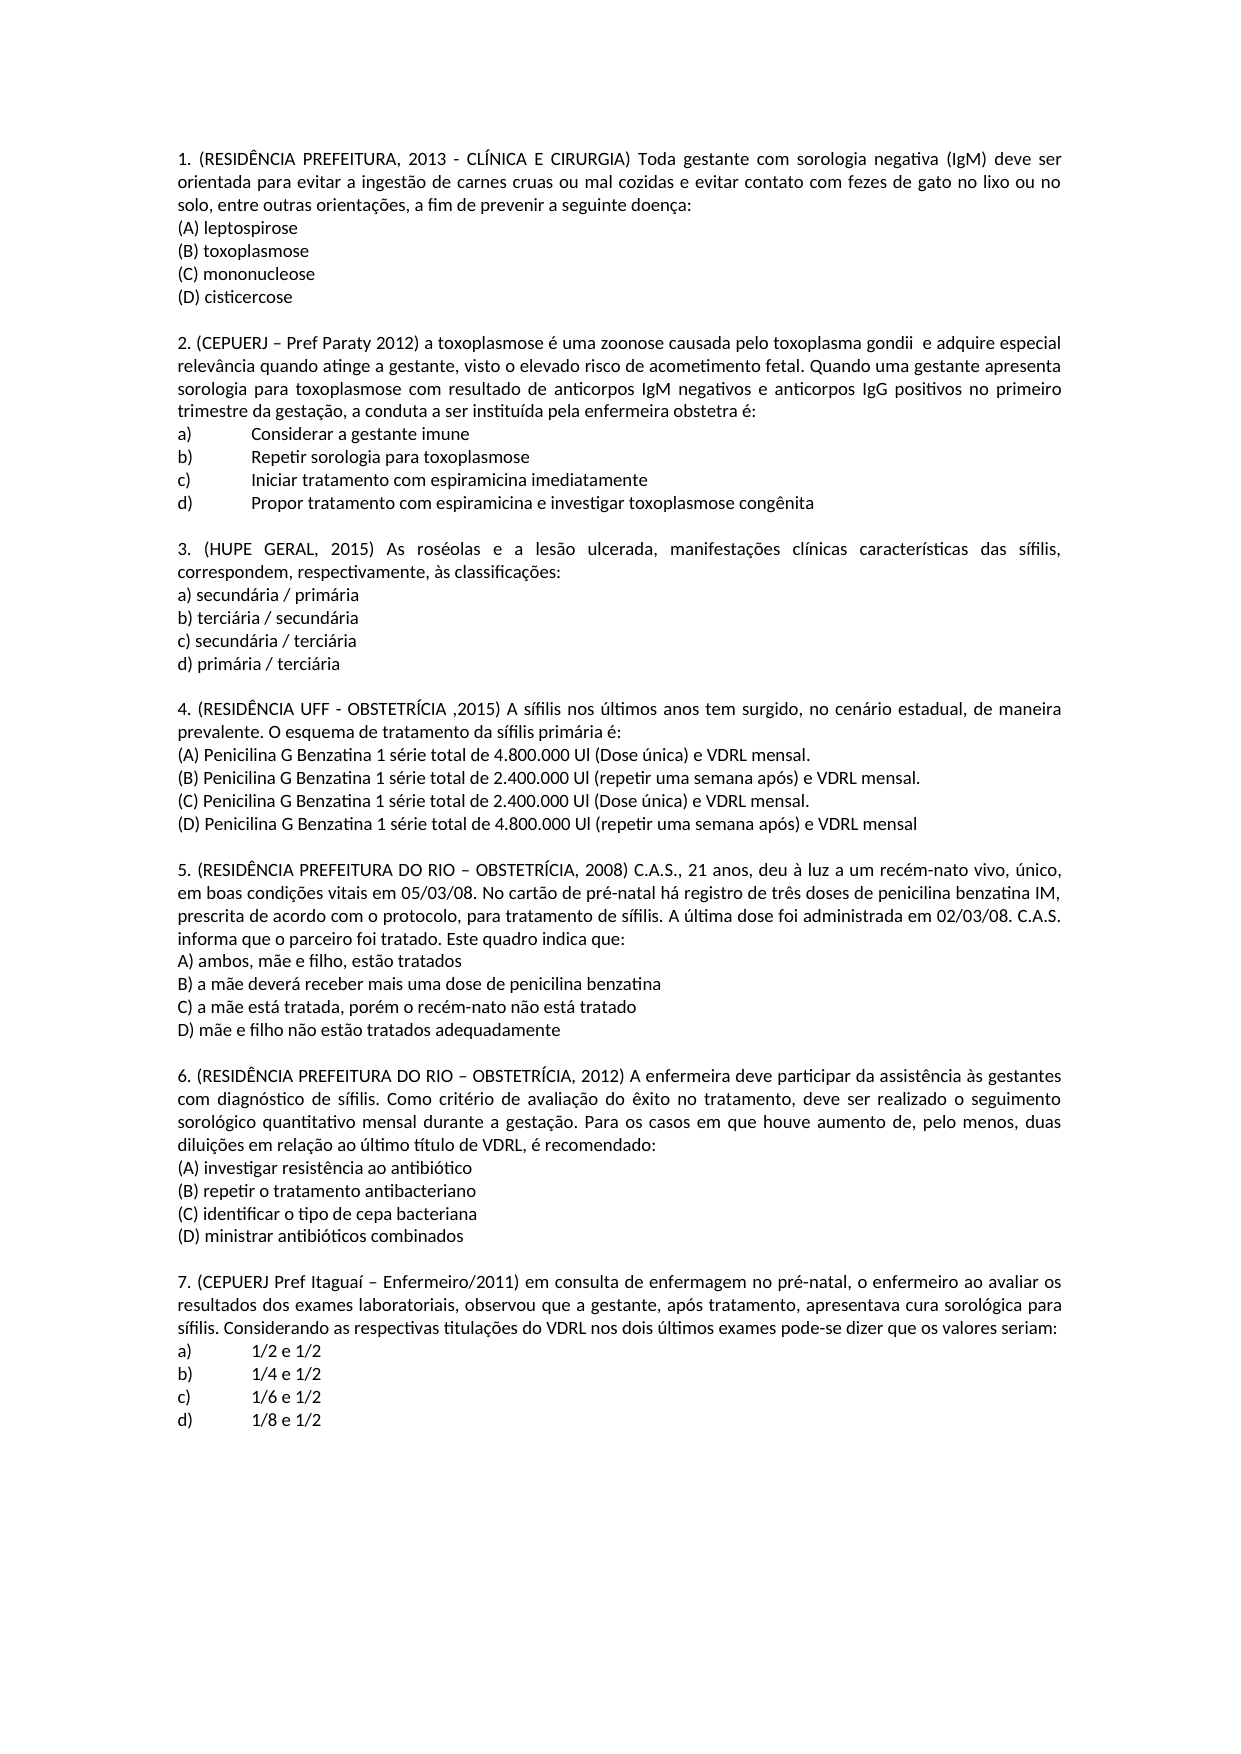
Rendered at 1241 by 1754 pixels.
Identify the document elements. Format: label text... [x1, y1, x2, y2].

text (A) investigar resistência ao antibiótico [177, 1156, 1063, 1179]
text 7. (CEPUERJ Pref Itaguaí – Enfermeiro/2011) em consulta de enfermagem no pré-natal, o enfermeiro ao avaliar os resultados dos exames laboratoriais, observou que a gestante, após tratamento, apresentava cura sorológica para sífilis. Considerando as respectivas titulações do VDRL nos dois últimos exames pode-se dizer que os valores seriam: [177, 1271, 1063, 1339]
text 3. (HUPE GERAL, 2015) As roséolas e a lesão ulcerada, manifestações clínicas características das sífilis, correspondem, respectivamente, às classificações: [177, 537, 1063, 583]
text (C) identificar o tipo de cepa bacteriana [177, 1202, 1063, 1225]
text b) 1/4 e 1/2 [177, 1362, 1063, 1385]
text d) 1/8 e 1/2 [177, 1408, 1063, 1431]
text A) ambos, mãe e filho, estão tratados [177, 950, 1063, 973]
text c) Iniciar tratamento com espiramicina imediatamente [177, 468, 1063, 491]
text 6. (RESIDÊNCIA PREFEITURA DO RIO – OBSTETRÍCIA, 2012) A enfermeira deve participar da assistência às gestantes com diagnóstico de sífilis. Como critério de avaliação do êxito no tratamento, deve ser realizado o seguimento sorológico quantitativo mensal durante a gestação. Para os casos em que houve aumento de, pelo menos, duas diluições em relação ao último título de VDRL, é recomendado: [177, 1064, 1063, 1156]
text b) terciária / secundária [177, 606, 1063, 629]
text (C) mononucleose [177, 262, 1063, 285]
text a) 1/2 e 1/2 [177, 1339, 1063, 1362]
text (D) cisticercose [177, 285, 1063, 308]
text a) secundária / primária [177, 583, 1063, 606]
text (A) leptospirose [177, 216, 1063, 239]
text d) primária / terciária [177, 652, 1063, 675]
text (B) Penicilina G Benzatina 1 série total de 2.400.000 Ul (repetir uma semana após) e VDRL mensal. [177, 766, 1063, 789]
text c) 1/6 e 1/2 [177, 1385, 1063, 1408]
text C) a mãe está tratada, porém o recém-nato não está tratado [177, 996, 1063, 1018]
text 5. (RESIDÊNCIA PREFEITURA DO RIO – OBSTETRÍCIA, 2008) C.A.S., 21 anos, deu à luz a um recém-nato vivo, único, em boas condições vitais em 05/03/08. No cartão de pré-natal há registro de três doses de penicilina benzatina IM, prescrita de acordo com o protocolo, para tratamento de sífilis. A última dose foi administrada em 02/03/08. C.A.S. informa que o parceiro foi tratado. Este quadro indica que: [177, 858, 1063, 950]
text (B) repetir o tratamento antibacteriano [177, 1179, 1063, 1202]
text 1. (RESIDÊNCIA PREFEITURA, 2013 - CLÍNICA E CIRURGIA) Toda gestante com sorologia negativa (IgM) deve ser orientada para evitar a ingestão de carnes cruas ou mal cozidas e evitar contato com fezes de gato no lixo ou no solo, entre outras orientações, a fim de prevenir a seguinte doença: [177, 148, 1063, 216]
text a) Considerar a gestante imune [177, 423, 1063, 446]
text (A) Penicilina G Benzatina 1 série total de 4.800.000 Ul (Dose única) e VDRL mensal. [177, 743, 1063, 766]
text (B) toxoplasmose [177, 239, 1063, 262]
text 4. (RESIDÊNCIA UFF - OBSTETRÍCIA ,2015) A sífilis nos últimos anos tem surgido, no cenário estadual, de maneira prevalente. O esquema de tratamento da sífilis primária é: [177, 698, 1063, 743]
text (C) Penicilina G Benzatina 1 série total de 2.400.000 Ul (Dose única) e VDRL mensal. [177, 789, 1063, 812]
text (D) ministrar antibióticos combinados [177, 1225, 1063, 1248]
text b) Repetir sorologia para toxoplasmose [177, 446, 1063, 468]
text d) Propor tratamento com espiramicina e investigar toxoplasmose congênita [177, 491, 1063, 514]
text (D) Penicilina G Benzatina 1 série total de 4.800.000 Ul (repetir uma semana após) e VDRL mensal [177, 812, 1063, 835]
text B) a mãe deverá receber mais uma dose de penicilina benzatina [177, 973, 1063, 996]
text c) secundária / terciária [177, 629, 1063, 652]
text 2. (CEPUERJ – Pref Paraty 2012) a toxoplasmose é uma zoonose causada pelo toxoplasma gondii e adquire especial relevância quando atinge a gestante, visto o elevado risco de acometimento fetal. Quando uma gestante apresenta sorologia para toxoplasmose com resultado de anticorpos IgM negativos e anticorpos IgG positivos no primeiro trimestre da gestação, a conduta a ser instituída pela enfermeira obstetra é: [177, 331, 1063, 423]
text D) mãe e filho não estão tratados adequadamente [177, 1018, 1063, 1041]
